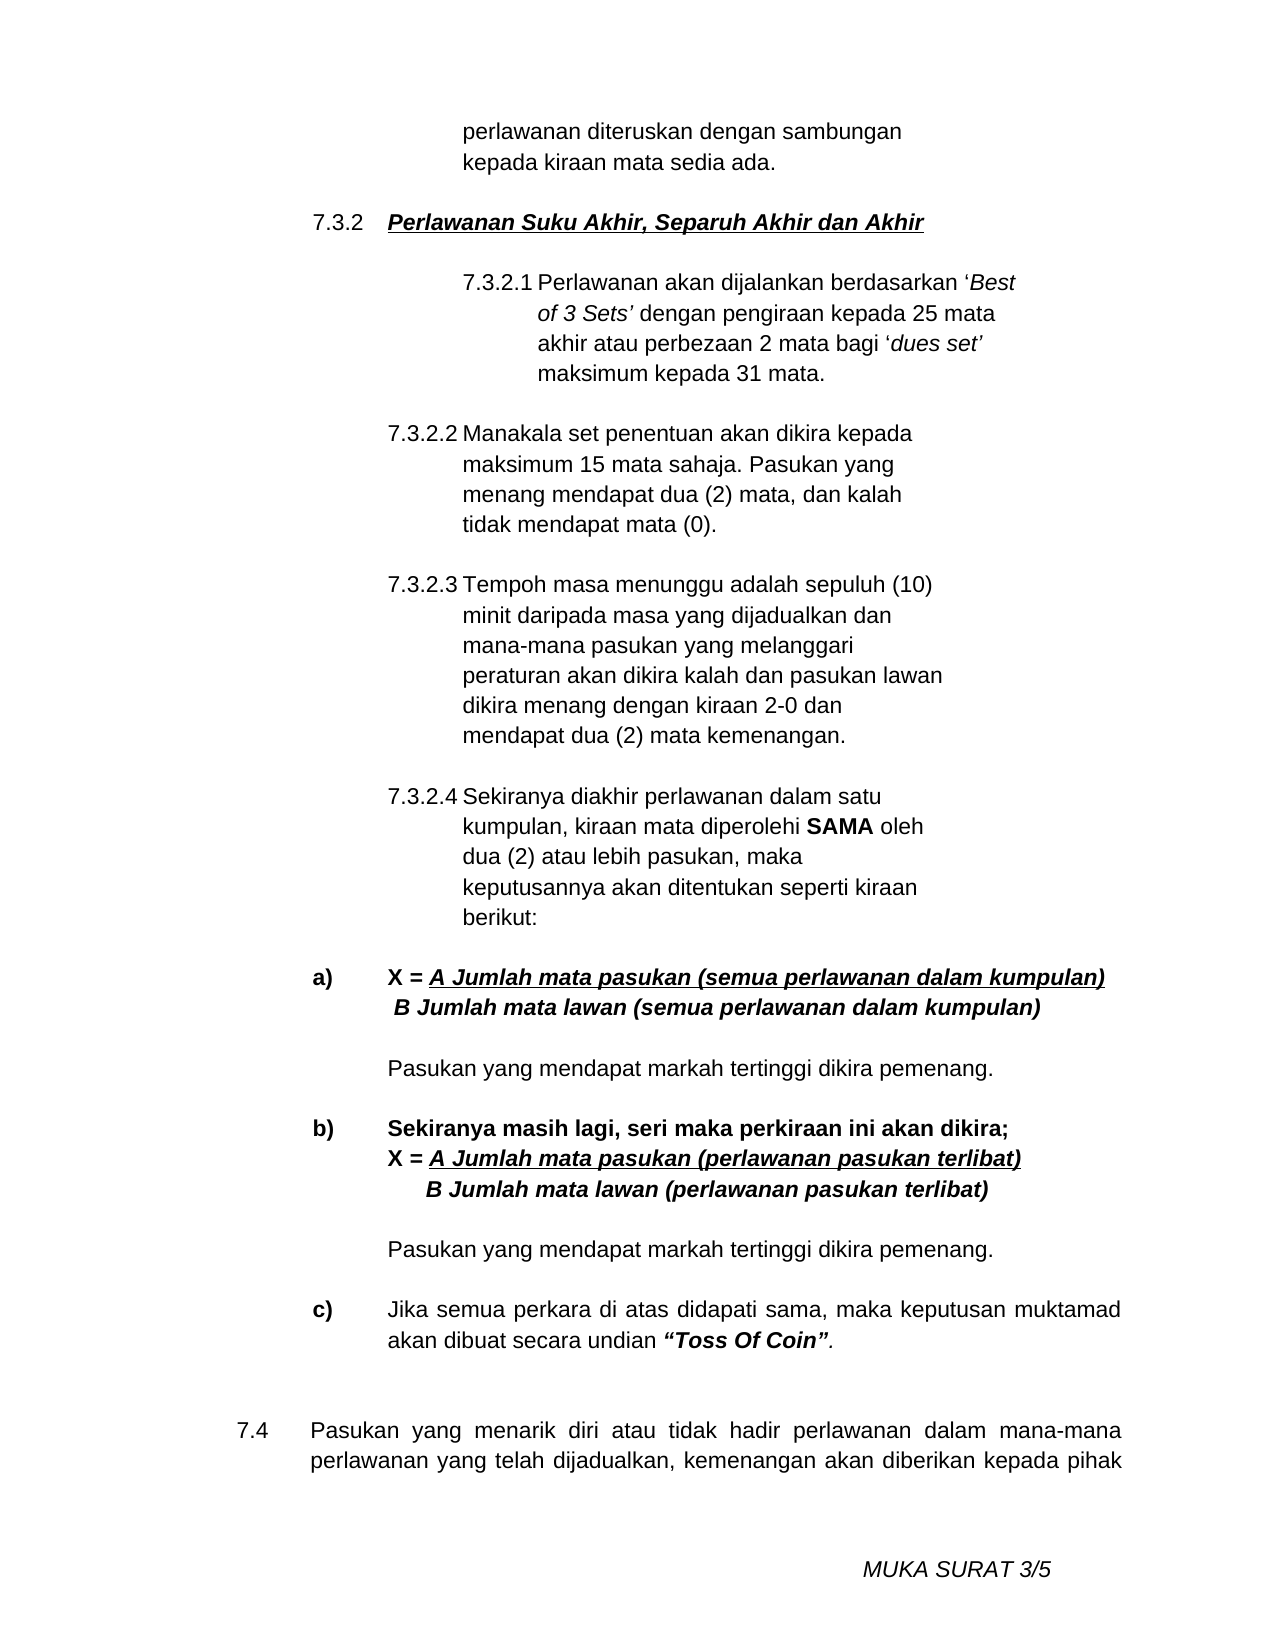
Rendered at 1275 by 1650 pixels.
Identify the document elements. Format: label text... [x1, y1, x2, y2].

text Pasukan yang mendapat markah tertinggi dikira pemenang. [312, 1236, 1122, 1262]
text 7.3.2.3 Tempoh masa menunggu adalah sepuluh (10) minit daripada masa yang dijadualkan dan mana-mana pasukan yang melanggari peraturan akan dikira kalah dan pasukan lawan dikira menang dengan kiraan 2-0 dan mendapat dua (2) mata kemenangan. [222, 571, 1122, 749]
list 7.3.2 Perlawanan Suku Akhir, Separuh Akhir dan Akhir [236, 209, 1122, 235]
text B Jumlah mata lawan (perlawanan pasukan terlibat) [312, 1176, 1122, 1202]
list X = A Jumlah mata pasukan (semua perlawanan dalam kumpulan) [312, 964, 1122, 990]
list 7.3.2.1 Perlawanan akan dijalankan berdasarkan ‘Best of 3 Sets’ dengan pengiraan kepada 25 mata akhir atau perbezaan 2 mata bagi ‘dues set’ maksimum kepada 31 mata. [222, 269, 1122, 386]
list Sekiranya masih lagi, seri maka perkiraan ini akan dikira; [312, 1115, 1122, 1141]
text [236, 1417, 1122, 1474]
text Pasukan yang mendapat markah tertinggi dikira pemenang. [312, 1055, 1122, 1081]
text c) Jika semua perkara di atas didapati sama, maka keputusan muktamad akan dibuat secara undian “Toss Of Coin”. [312, 1296, 1122, 1353]
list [236, 118, 1122, 175]
text 7.3.2.2 Manakala set penentuan akan dikira kepada maksimum 15 mata sahaja. Pasukan yang menang mendapat dua (2) mata, dan kalah tidak mendapat mata (0). [222, 420, 1122, 537]
text X = A Jumlah mata pasukan (perlawanan pasukan terlibat) [312, 1145, 1122, 1172]
text 7.3.2.4 Sekiranya diakhir perlawanan dalam satu kumpulan, kiraan mata diperolehi SAMA oleh dua (2) atau lebih pasukan, maka keputusannya akan ditentukan seperti kiraan berikut: [222, 783, 1122, 930]
text B Jumlah mata lawan (semua perlawanan dalam kumpulan) [312, 994, 1122, 1021]
